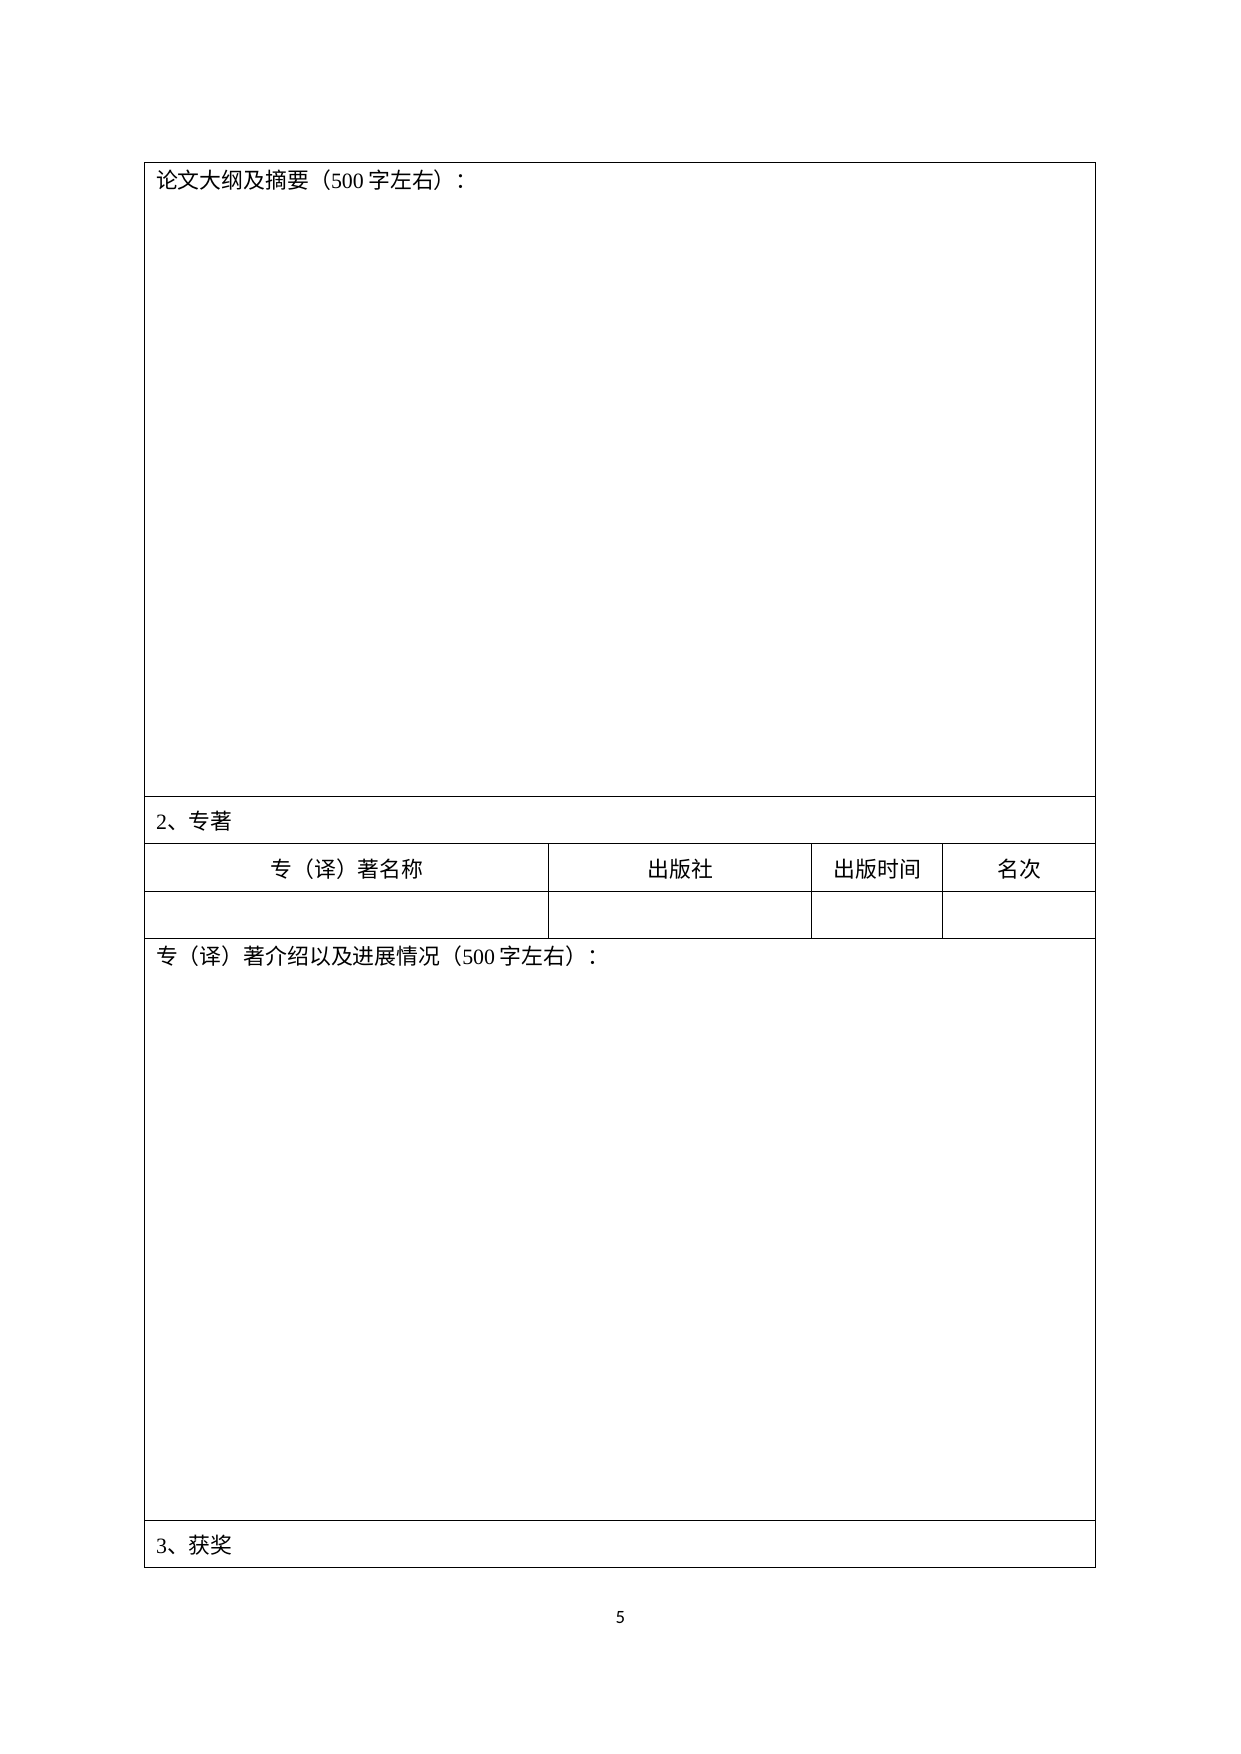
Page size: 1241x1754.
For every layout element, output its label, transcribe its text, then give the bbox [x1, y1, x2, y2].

table_cell [812, 892, 942, 938]
table_cell 出版社 [549, 844, 811, 891]
table_cell 专（译）著名称 [145, 844, 548, 891]
table_cell [145, 892, 548, 938]
table_cell 名次 [943, 844, 1095, 891]
table_cell 专（译）著介绍以及进展情况（500字左右）： [145, 939, 1095, 1520]
table_cell [549, 892, 811, 938]
table_cell 论文大纲及摘要（500字左右）： [145, 163, 1095, 796]
table_cell [943, 892, 1095, 938]
table_cell 出版时间 [812, 844, 942, 891]
table_cell 3、获奖 [145, 1521, 1095, 1567]
table_cell 2、专著 [145, 797, 1095, 843]
